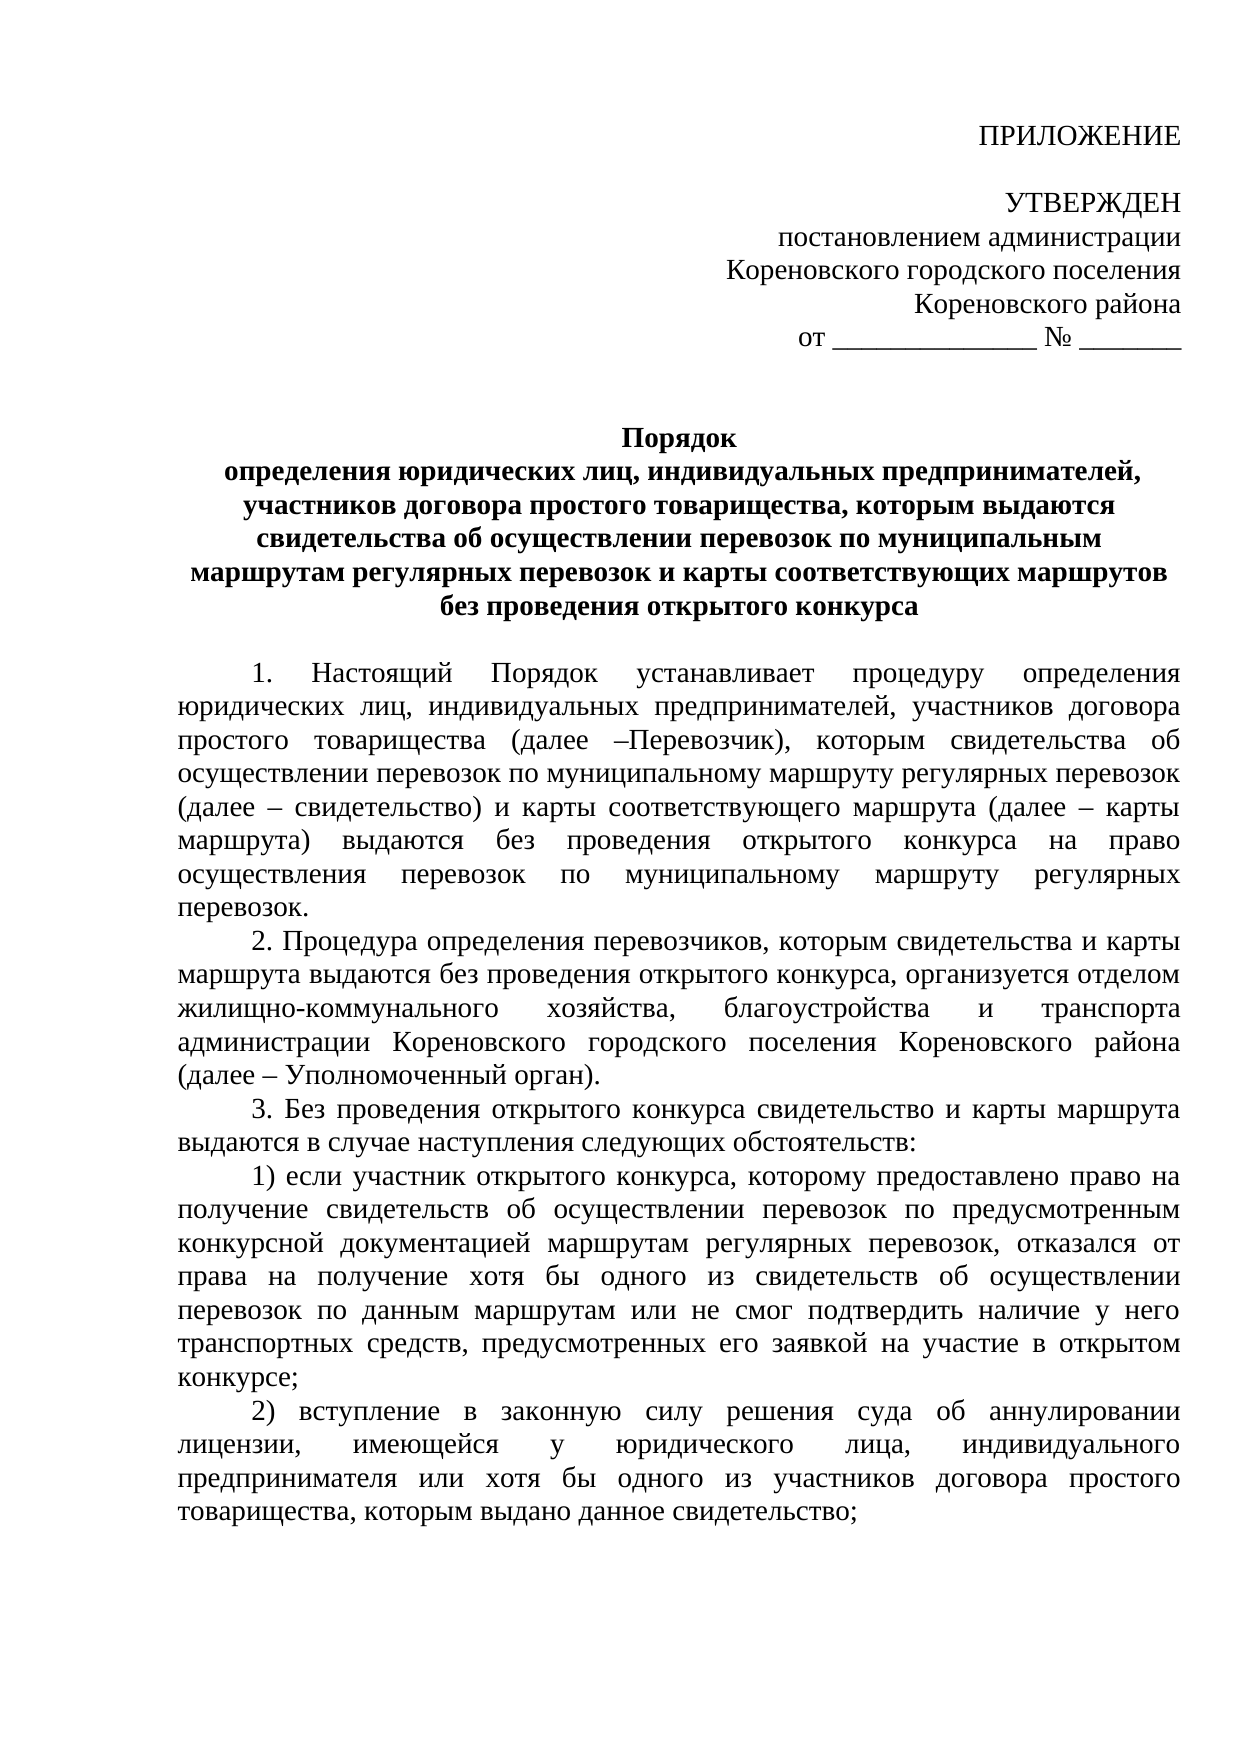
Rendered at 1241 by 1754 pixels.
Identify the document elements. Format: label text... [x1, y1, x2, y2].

text от ______________ № _______ [177, 319, 1181, 353]
text 2. Процедура определения перевозчиков, которым свидетельства и карты маршрута выдаются без проведения открытого конкурса, организуется отделом жилищно-коммунального хозяйства, благоустройства и транспорта администрации Кореновского городского поселения Кореновского района (далее – Уполномоченный орган). [177, 923, 1181, 1091]
text 1) если участник открытого конкурса, которому предоставлено право на получение свидетельств об осуществлении перевозок по предусмотренным конкурсной документацией маршрутам регулярных перевозок, отказался от права на получение хотя бы одного из свидетельств об осуществлении перевозок по данным маршрутам или не смог подтвердить наличие у него транспортных средств, предусмотренных его заявкой на участие в открытом конкурсе; [177, 1158, 1181, 1393]
text определения юридических лиц, индивидуальных предпринимателей, участников договора простого товарищества, которым выдаются свидетельства об осуществлении перевозок по муниципальным маршрутам регулярных перевозок и карты соответствующих маршрутов без проведения открытого конкурса [177, 453, 1181, 621]
text 1. Настоящий Порядок устанавливает процедуру определения юридических лиц, индивидуальных предпринимателей, участников договора простого товарищества (далее –Перевозчик), которым свидетельства об осуществлении перевозок по муниципальному маршруту регулярных перевозок (далее – свидетельство) и карты соответствующего маршрута (далее – карты маршрута) выдаются без проведения открытого конкурса на право осуществления перевозок по муниципальному маршруту регулярных перевозок. [177, 655, 1181, 923]
text ПРИЛОЖЕНИЕ [177, 118, 1181, 152]
text Кореновского района [177, 286, 1181, 319]
text постановлением администрации [177, 219, 1181, 252]
text УТВЕРЖДЕН [177, 185, 1181, 219]
text 2) вступление в законную силу решения суда об аннулировании лицензии, имеющейся у юридического лица, индивидуального предпринимателя или хотя бы одного из участников договора простого товарищества, которым выдано данное свидетельство; [177, 1393, 1181, 1527]
text 3. Без проведения открытого конкурса свидетельство и карты маршрута выдаются в случае наступления следующих обстоятельств: [177, 1091, 1181, 1158]
text Порядок [177, 420, 1181, 453]
text Кореновского городского поселения [177, 252, 1181, 286]
